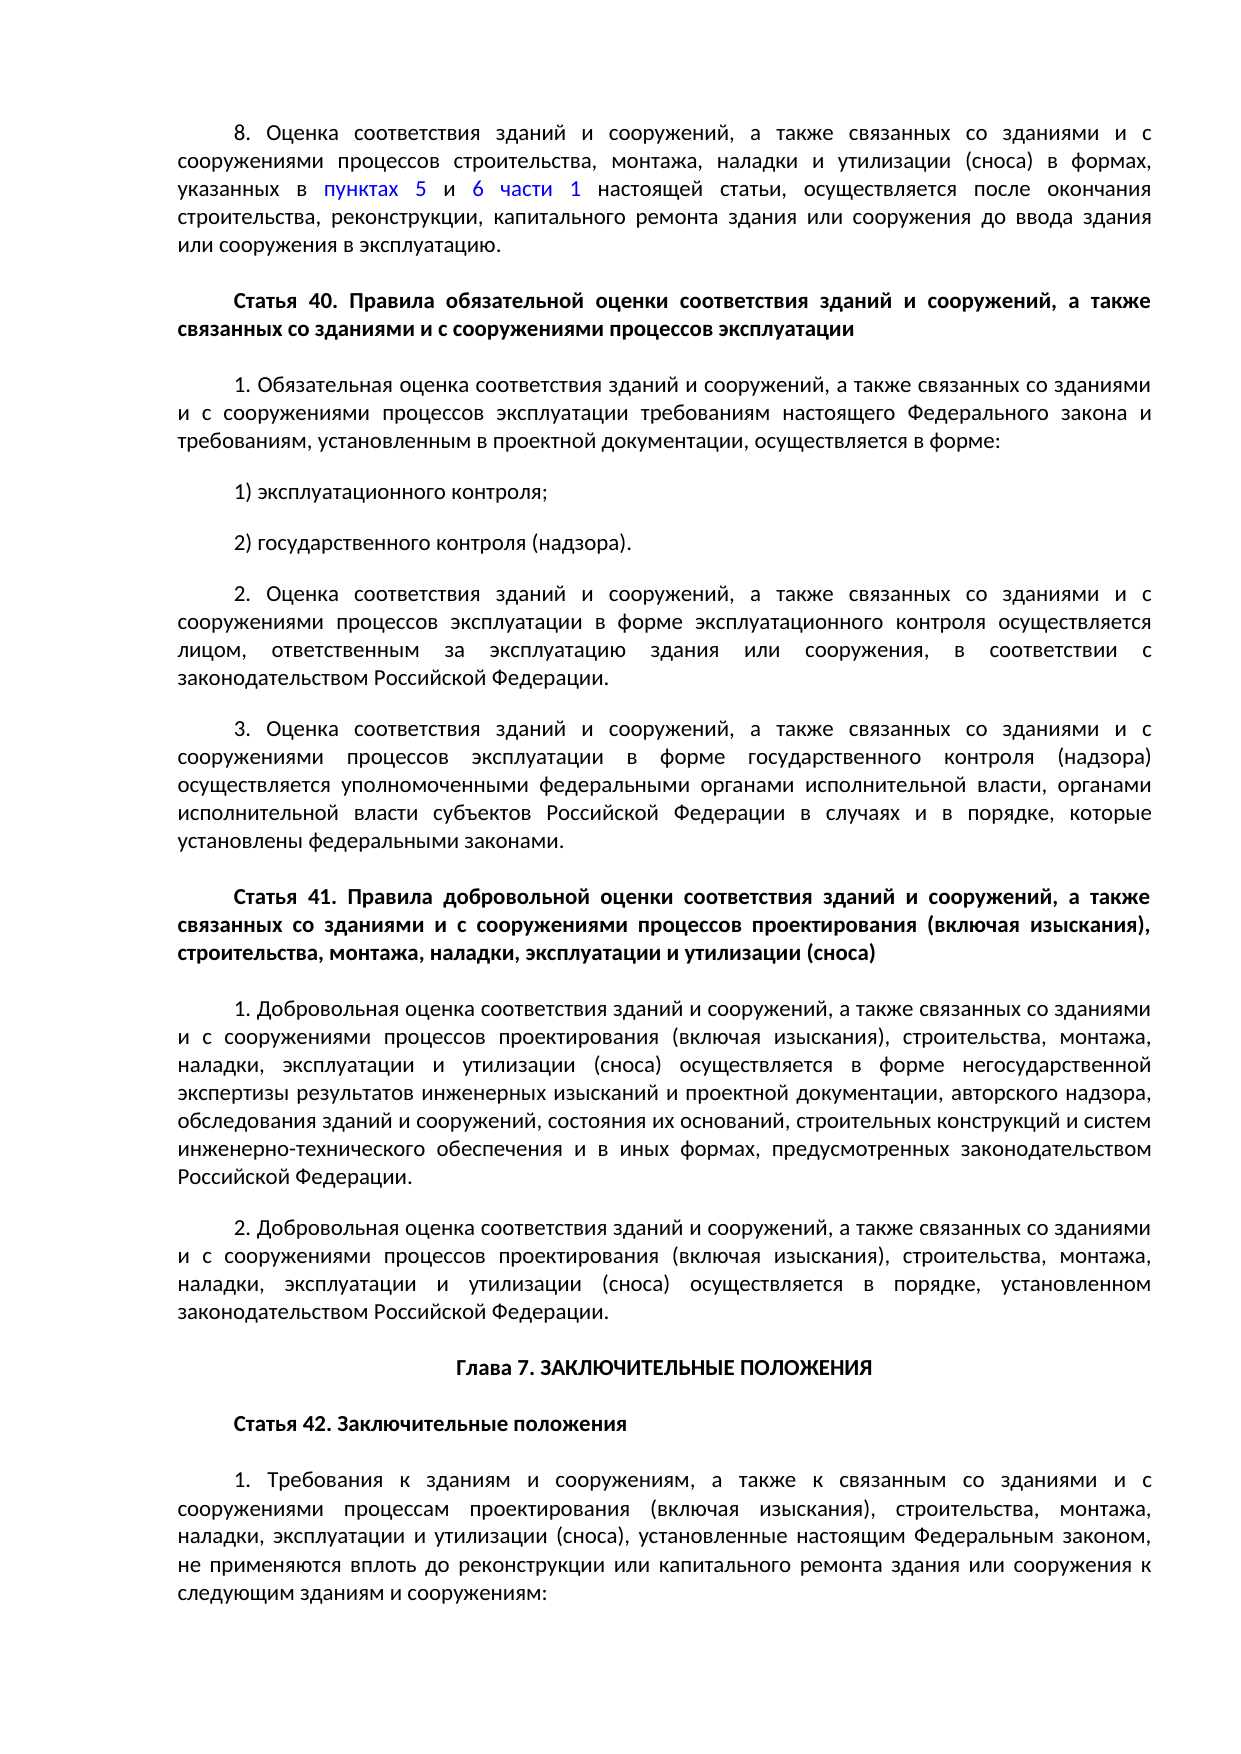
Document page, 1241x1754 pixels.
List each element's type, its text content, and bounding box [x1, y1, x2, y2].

text 2) государственного контроля (надзора). [177, 528, 1152, 556]
text 3. Оценка соответствия зданий и сооружений, а также связанных со зданиями и с сооружениями процессов эксплуатации в форме государственного контроля (надзора) осуществляется уполномоченными федеральными органами исполнительной власти, органами исполнительной власти субъектов Российской Федерации в случаях и в порядке, которые установлены федеральными законами. [177, 714, 1152, 854]
text 1. Требования к зданиям и сооружениям, а также к связанным со зданиями и с сооружениями процессам проектирования (включая изыскания), строительства, монтажа, наладки, эксплуатации и утилизации (сноса), установленные настоящим Федеральным законом, не применяются вплоть до реконструкции или капитального ремонта здания или сооружения к следующим зданиям и сооружениям: [177, 1466, 1152, 1606]
text 1. Добровольная оценка соответствия зданий и сооружений, а также связанных со зданиями и с сооружениями процессов проектирования (включая изыскания), строительства, монтажа, наладки, эксплуатации и утилизации (сноса) осуществляется в форме негосударственной экспертизы результатов инженерных изысканий и проектной документации, авторского надзора, обследования зданий и сооружений, состояния их оснований, строительных конструкций и систем инженерно-технического обеспечения и в иных формах, предусмотренных законодательством Российской Федерации. [177, 994, 1152, 1191]
text 8. Оценка соответствия зданий и сооружений, а также связанных со зданиями и с сооружениями процессов строительства, монтажа, наладки и утилизации (сноса) в формах, указанных в пунктах 5 и 6 части 1 настоящей статьи, осуществляется после окончания строительства, реконструкции, капитального ремонта здания или сооружения до ввода здания или сооружения в эксплуатацию. [177, 118, 1152, 258]
text 1) эксплуатационного контроля; [177, 477, 1152, 505]
title Статья 42. Заключительные положения [177, 1409, 1152, 1438]
title Статья 40. Правила обязательной оценки соответствия зданий и сооружений, а также связанных со зданиями и с сооружениями процессов эксплуатации [177, 286, 1152, 342]
title Глава 7. ЗАКЛЮЧИТЕЛЬНЫЕ ПОЛОЖЕНИЯ [177, 1353, 1152, 1382]
text 2. Добровольная оценка соответствия зданий и сооружений, а также связанных со зданиями и с сооружениями процессов проектирования (включая изыскания), строительства, монтажа, наладки, эксплуатации и утилизации (сноса) осуществляется в порядке, установленном законодательством Российской Федерации. [177, 1213, 1152, 1326]
text 2. Оценка соответствия зданий и сооружений, а также связанных со зданиями и с сооружениями процессов эксплуатации в форме эксплуатационного контроля осуществляется лицом, ответственным за эксплуатацию здания или сооружения, в соответствии с законодательством Российской Федерации. [177, 579, 1152, 691]
text 1. Обязательная оценка соответствия зданий и сооружений, а также связанных со зданиями и с сооружениями процессов эксплуатации требованиям настоящего Федерального закона и требованиям, установленным в проектной документации, осуществляется в форме: [177, 370, 1152, 454]
title Статья 41. Правила добровольной оценки соответствия зданий и сооружений, а также связанных со зданиями и с сооружениями процессов проектирования (включая изыскания), строительства, монтажа, наладки, эксплуатации и утилизации (сноса) [177, 882, 1152, 966]
